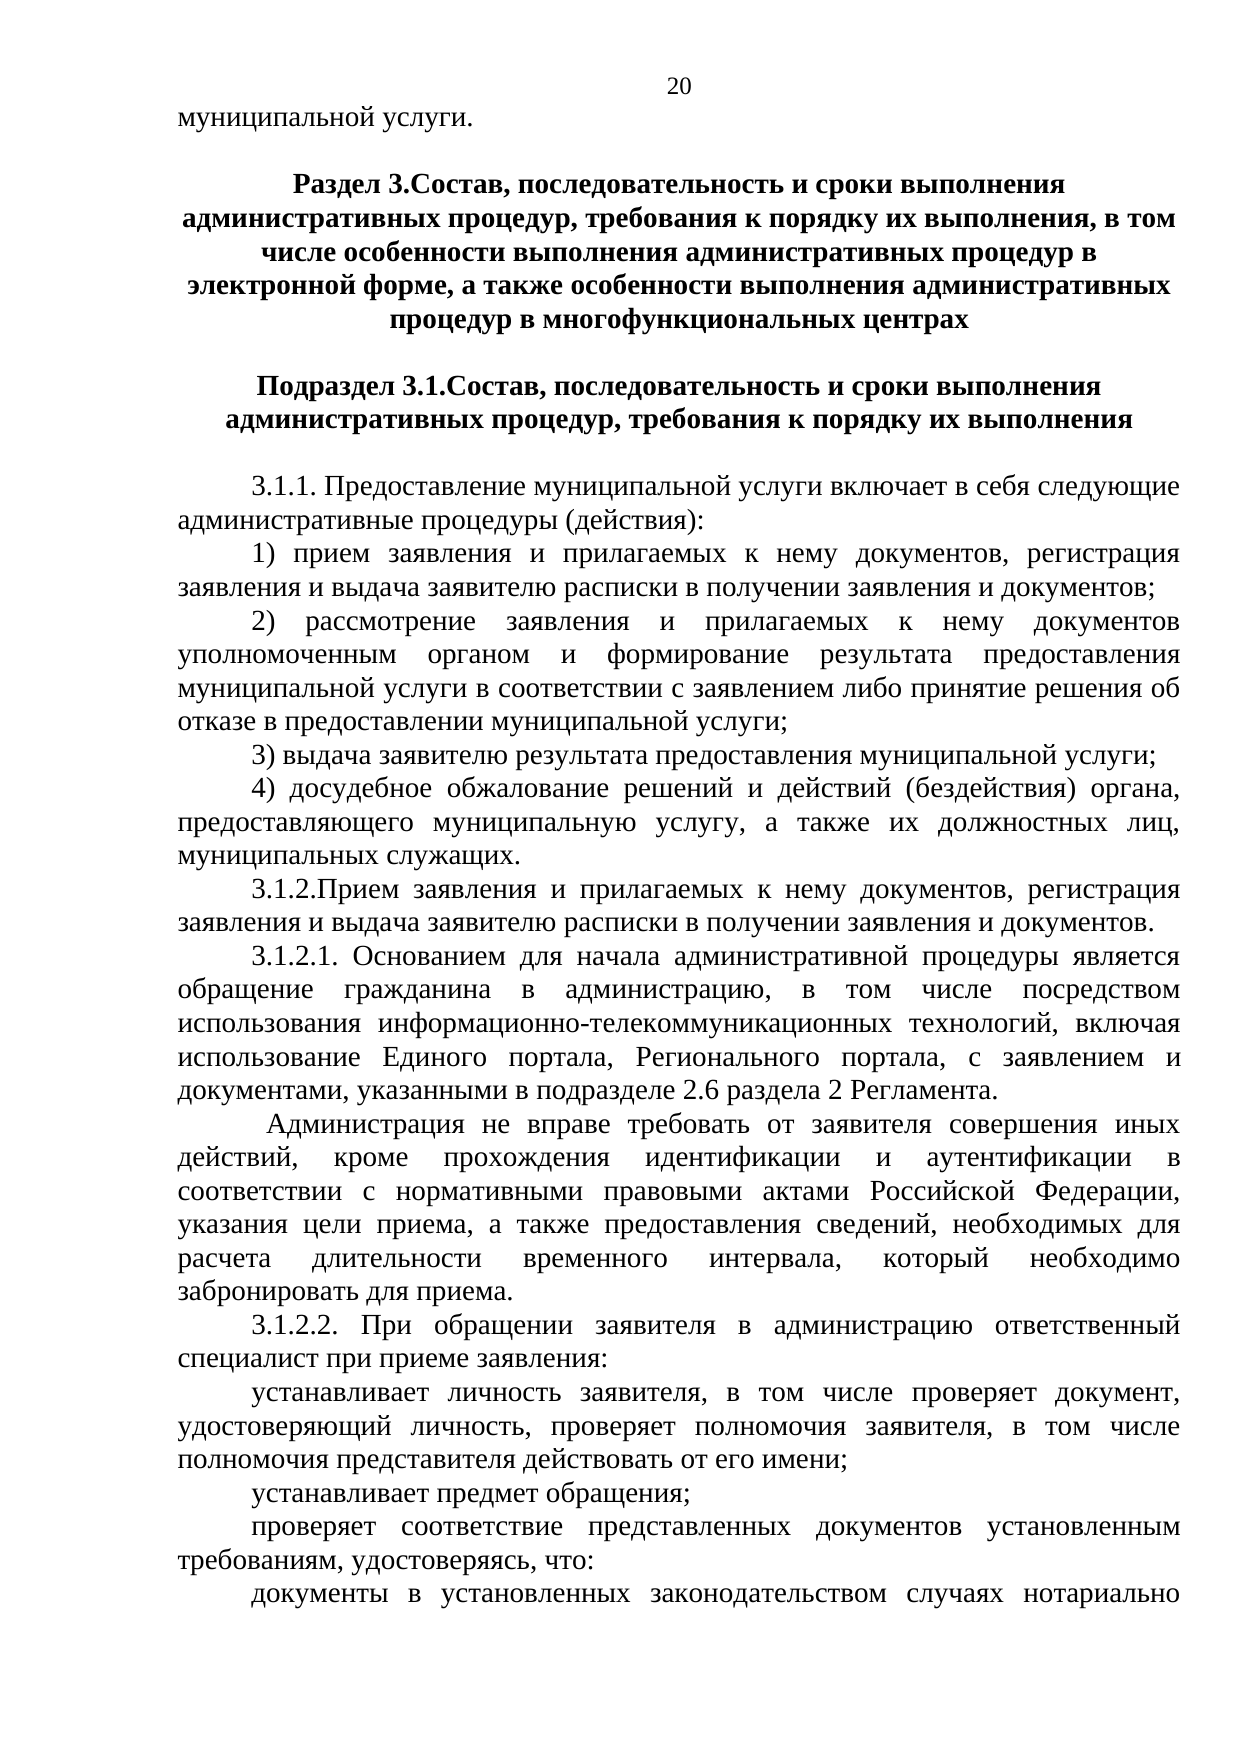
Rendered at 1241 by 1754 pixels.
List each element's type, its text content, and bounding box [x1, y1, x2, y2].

text административных процедур, требования к порядку их выполнения, в том числе особенности выполнения административных процедур в [177, 200, 1181, 267]
text устанавливает предмет обращения; [177, 1475, 1181, 1508]
text Раздел 3.Состав, последовательность и сроки выполнения [177, 167, 1181, 200]
text административных процедур, требования к порядку их выполнения [177, 401, 1181, 435]
text 3.1.2.2. При обращении заявителя в администрацию ответственный специалист при приеме заявления: [177, 1307, 1181, 1374]
text Администрация не вправе требовать от заявителя совершения иных действий, кроме прохождения идентификации и аутентификации в соответствии с нормативными правовыми актами Российской Федерации, указания цели приема, а также предоставления сведений, необходимых для расчета длительности временного интервала, который необходимо забронировать для приема. [177, 1106, 1181, 1307]
text 3.1.2.1. Основанием для начала административной процедуры является обращение гражданина в администрацию, в том числе посредством использования информационно-телекоммуникационных технологий, включая использование Единого портала, Регионального портала, с заявлением и документами, указанными в подразделе 2.6 раздела 2 Регламента. [177, 938, 1181, 1106]
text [177, 1575, 1181, 1609]
text 4) досудебное обжалование решений и действий (бездействия) органа, предоставляющего муниципальную услугу, а также их должностных лиц, муниципальных служащих. [177, 770, 1181, 871]
text 3.1.2.Прием заявления и прилагаемых к нему документов, регистрация заявления и выдача заявителю расписки в получении заявления и документов. [177, 871, 1181, 938]
text 3) выдача заявителю результата предоставления муниципальной услуги; [177, 737, 1181, 770]
text проверяет соответствие представленных документов установленным требованиям, удостоверяясь, что: [177, 1508, 1181, 1575]
text 1) прием заявления и прилагаемых к нему документов, регистрация заявления и выдача заявителю расписки в получении заявления и документов; [177, 536, 1181, 603]
text 3.1.1. Предоставление муниципальной услуги включает в себя следующие административные процедуры (действия): [177, 468, 1181, 536]
text устанавливает личность заявителя, в том числе проверяет документ, удостоверяющий личность, проверяет полномочия заявителя, в том числе полномочия представителя действовать от его имени; [177, 1374, 1181, 1475]
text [177, 99, 1181, 133]
text электронной форме, а также особенности выполнения административных процедур в многофункциональных центрах [177, 267, 1181, 334]
text Подраздел 3.1.Состав, последовательность и сроки выполнения [177, 368, 1181, 401]
text 2) рассмотрение заявления и прилагаемых к нему документов уполномоченным органом и формирование результата предоставления муниципальной услуги в соответствии с заявлением либо принятие решения об отказе в предоставлении муниципальной услуги; [177, 603, 1181, 737]
